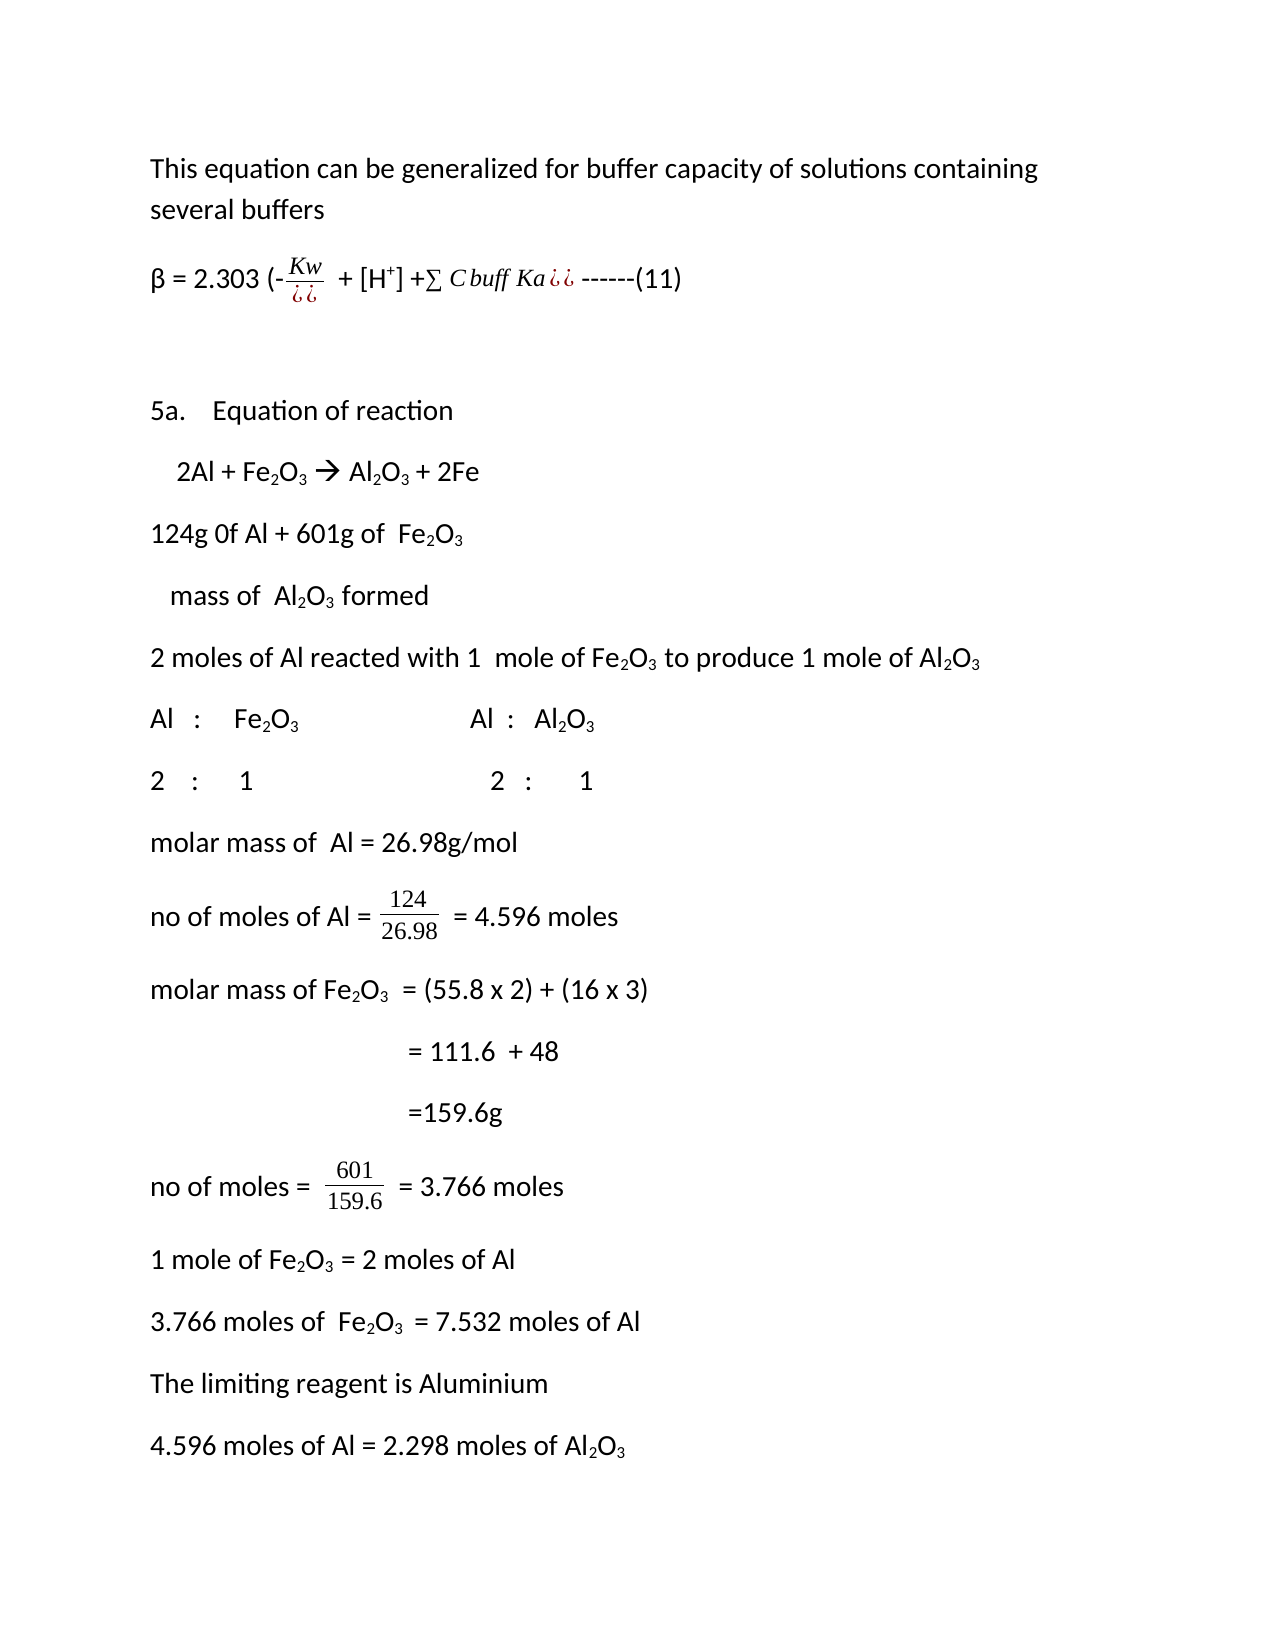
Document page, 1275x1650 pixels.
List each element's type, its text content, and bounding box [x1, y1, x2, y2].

text 124g 0f Al + 601g of Fe2O3 [150, 515, 1125, 551]
text =159.6g [150, 1094, 1125, 1130]
text 2Al + Fe2O3 Al2O3 + 2Fe [150, 453, 1125, 489]
text β = 2.303 (- + [H+] + ------(11) [150, 253, 1125, 304]
text This equation can be generalized for buffer capacity of solutions containing several buffers [150, 150, 1125, 227]
text mass of Al2O3 formed [150, 577, 1125, 613]
text Al : Fe2O3 Al : Al2O3 [150, 701, 1125, 736]
text 3.766 moles of Fe2O3 = 7.532 moles of Al [150, 1303, 1125, 1339]
text 2 : 1 2 : 1 [150, 762, 1125, 798]
text = 111.6 + 48 [150, 1033, 1125, 1068]
text molar mass of Al = 26.98g/mol [150, 824, 1125, 860]
text 5a. Equation of reaction [150, 392, 1125, 427]
text The limiting reagent is Aluminium [150, 1365, 1125, 1401]
text 4.596 moles of Al = 2.298 moles of Al2O3 [150, 1427, 1125, 1462]
text 1 mole of Fe2O3 = 2 moles of Al [150, 1241, 1125, 1277]
text no of moles of Al = = 4.596 moles [150, 886, 1125, 945]
text no of moles = = 3.766 moles [150, 1156, 1125, 1215]
text 2 moles of Al reacted with 1 mole of Fe2O3 to produce 1 mole of Al2O3 [150, 639, 1125, 674]
text molar mass of Fe2O3 = (55.8 x 2) + (16 x 3) [150, 971, 1125, 1007]
